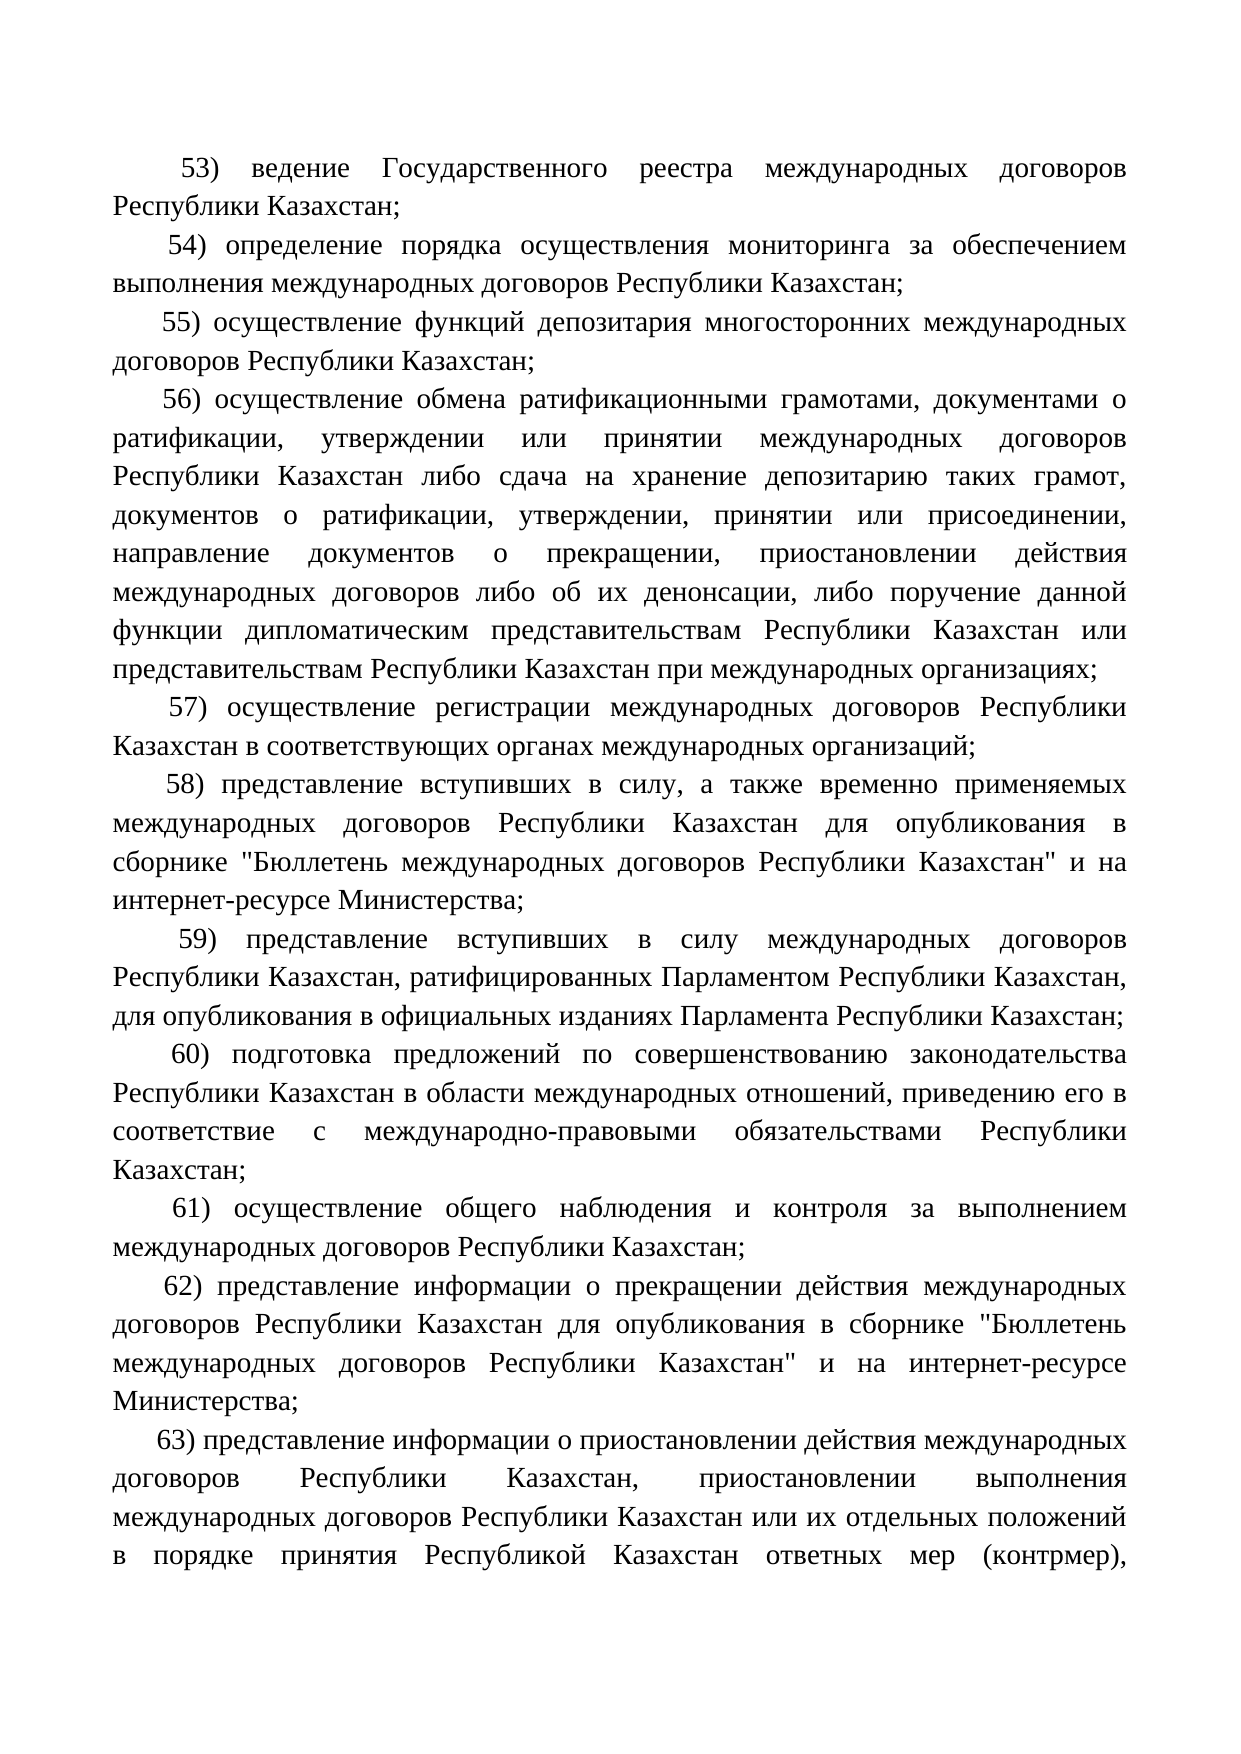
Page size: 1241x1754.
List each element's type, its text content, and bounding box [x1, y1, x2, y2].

text 58) представление вступивших в силу, а также временно применяемых международных договоров Республики Казахстан для опубликования в сборнике "Бюллетень международных договоров Республики Казахстан" и на интернет-ресурсе Министерства; [112, 767, 1128, 916]
text 59) представление вступивших в силу международных договоров Республики Казахстан, ратифицированных Парламентом Республики Казахстан, для опубликования в официальных изданиях Парламента Республики Казахстан; [112, 921, 1128, 1031]
text 54) определение порядка осуществления мониторинга за обеспечением выполнения международных договоров Республики Казахстан; [112, 227, 1128, 299]
text 60) подготовка предложений по совершенствованию законодательства Республики Казахстан в области международных отношений, приведению его в соответствие с международно-правовыми обязательствами Республики Казахстан; [112, 1036, 1128, 1186]
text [112, 1422, 1128, 1571]
text 55) осуществление функций депозитария многосторонних международных договоров Республики Казахстан; [112, 304, 1128, 376]
text 61) осуществление общего наблюдения и контроля за выполнением международных договоров Республики Казахстан; [112, 1191, 1128, 1263]
text 56) осуществление обмена ратификационными грамотами, документами о ратификации, утверждении или принятии международных договоров Республики Казахстан либо сдача на хранение депозитарию таких грамот, документов о ратификации, утверждении, принятии или присоединении, направление документов о прекращении, приостановлении действия международных договоров либо об их денонсации, либо поручение данной функции дипломатическим представительствам Республики Казахстан или представительствам Республики Казахстан при международных организациях; [112, 381, 1128, 684]
text 62) представление информации о прекращении действия международных договоров Республики Казахстан для опубликования в сборнике "Бюллетень международных договоров Республики Казахстан" и на интернет-ресурсе Министерства; [112, 1268, 1128, 1417]
text 53) ведение Государственного реестра международных договоров Республики Казахстан; [112, 150, 1128, 222]
text 57) осуществление регистрации международных договоров Республики Казахстан в соответствующих органах международных организаций; [112, 689, 1128, 762]
